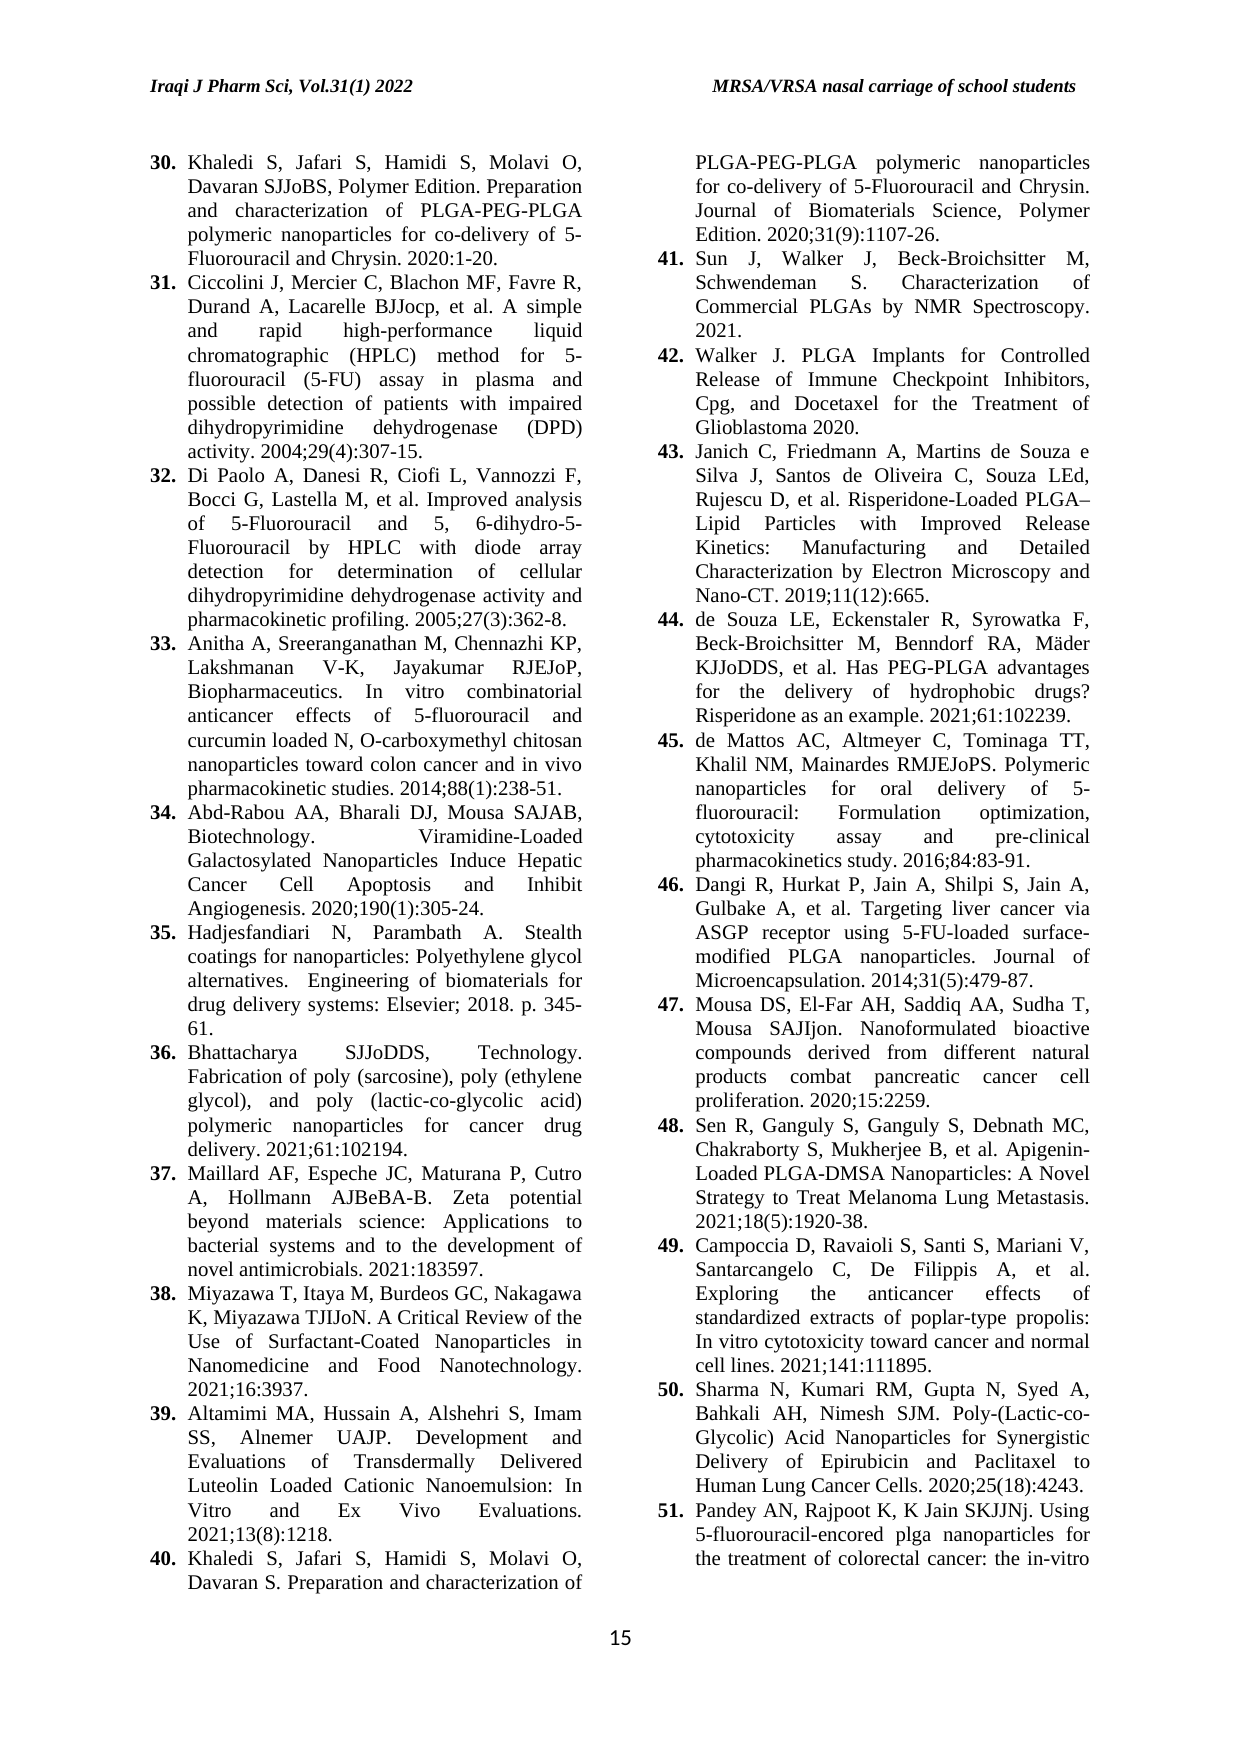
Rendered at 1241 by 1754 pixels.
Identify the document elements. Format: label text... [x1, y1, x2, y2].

list Bhattacharya SJJoDDS, Technology. Fabrication of poly (sarcosine), poly (ethylene glycol), and poly (lactic-co-glycolic acid) polymeric nanoparticles for cancer drug delivery. 2021;61:102194. [150, 1040, 583, 1161]
list Campoccia D, Ravaioli S, Santi S, Mariani V, Santarcangelo C, De Filippis A, et al. Exploring the anticancer effects of standardized extracts of poplar-type propolis: In vitro cytotoxicity toward cancer and normal cell lines. 2021;141:111895. [658, 1233, 1090, 1377]
list Anitha A, Sreeranganathan M, Chennazhi KP, Lakshmanan V-K, Jayakumar RJEJoP, Biopharmaceutics. In vitro combinatorial anticancer effects of 5-fluorouracil and curcumin loaded N, O-carboxymethyl chitosan nanoparticles toward colon cancer and in vivo pharmacokinetic studies. 2014;88(1):238-51. [150, 631, 583, 800]
list de Souza LE, Eckenstaler R, Syrowatka F, Beck-Broichsitter M, Benndorf RA, Mäder KJJoDDS, et al. Has PEG-PLGA advantages for the delivery of hydrophobic drugs? Risperidone as an example. 2021;61:102239. [658, 607, 1090, 727]
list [658, 1497, 1090, 1570]
list Ciccolini J, Mercier C, Blachon MF, Favre R, Durand A, Lacarelle BJJocp, et al. A simple and rapid high‐performance liquid chromatographic (HPLC) method for 5‐fluorouracil (5‐FU) assay in plasma and possible detection of patients with impaired dihydropyrimidine dehydrogenase (DPD) activity. 2004;29(4):307-15. [150, 270, 583, 463]
list Walker J. PLGA Implants for Controlled Release of Immune Checkpoint Inhibitors, Cpg, and Docetaxel for the Treatment of Glioblastoma 2020. [658, 342, 1090, 439]
list Mousa DS, El-Far AH, Saddiq AA, Sudha T, Mousa SAJIjon. Nanoformulated bioactive compounds derived from different natural products combat pancreatic cancer cell proliferation. 2020;15:2259. [658, 992, 1090, 1112]
list Altamimi MA, Hussain A, Alshehri S, Imam SS, Alnemer UAJP. Development and Evaluations of Transdermally Delivered Luteolin Loaded Cationic Nanoemulsion: In Vitro and Ex Vivo Evaluations. 2021;13(8):1218. [150, 1401, 583, 1546]
list Dangi R, Hurkat P, Jain A, Shilpi S, Jain A, Gulbake A, et al. Targeting liver cancer via ASGP receptor using 5-FU-loaded surface-modified PLGA nanoparticles. Journal of Microencapsulation. 2014;31(5):479-87. [658, 872, 1090, 992]
list Di Paolo A, Danesi R, Ciofi L, Vannozzi F, Bocci G, Lastella M, et al. Improved analysis of 5-Fluorouracil and 5, 6-dihydro-5-Fluorouracil by HPLC with diode array detection for determination of cellular dihydropyrimidine dehydrogenase activity and pharmacokinetic profiling. 2005;27(3):362-8. [150, 463, 583, 631]
list Janich C, Friedmann A, Martins de Souza e Silva J, Santos de Oliveira C, Souza LEd, Rujescu D, et al. Risperidone-Loaded PLGA–Lipid Particles with Improved Release Kinetics: Manufacturing and Detailed Characterization by Electron Microscopy and Nano-CT. 2019;11(12):665. [658, 439, 1090, 607]
list Hadjesfandiari N, Parambath A. Stealth coatings for nanoparticles: Polyethylene glycol alternatives. Engineering of biomaterials for drug delivery systems: Elsevier; 2018. p. 345-61. [150, 920, 583, 1040]
list de Mattos AC, Altmeyer C, Tominaga TT, Khalil NM, Mainardes RMJEJoPS. Polymeric nanoparticles for oral delivery of 5-fluorouracil: Formulation optimization, cytotoxicity assay and pre-clinical pharmacokinetics study. 2016;84:83-91. [658, 727, 1090, 872]
list Sen R, Ganguly S, Ganguly S, Debnath MC, Chakraborty S, Mukherjee B, et al. Apigenin-Loaded PLGA-DMSA Nanoparticles: A Novel Strategy to Treat Melanoma Lung Metastasis. 2021;18(5):1920-38. [658, 1112, 1090, 1233]
list Sharma N, Kumari RM, Gupta N, Syed A, Bahkali AH, Nimesh SJM. Poly-(Lactic-co-Glycolic) Acid Nanoparticles for Synergistic Delivery of Epirubicin and Paclitaxel to Human Lung Cancer Cells. 2020;25(18):4243. [658, 1377, 1090, 1497]
list Abd-Rabou AA, Bharali DJ, Mousa SAJAB, Biotechnology. Viramidine-Loaded Galactosylated Nanoparticles Induce Hepatic Cancer Cell Apoptosis and Inhibit Angiogenesis. 2020;190(1):305-24. [150, 800, 583, 920]
list Sun J, Walker J, Beck-Broichsitter M, Schwendeman S. Characterization of Commercial PLGAs by NMR Spectroscopy. 2021. [658, 246, 1090, 342]
list Khaledi S, Jafari S, Hamidi S, Molavi O, Davaran S. Preparation and characterization of PLGA-PEG-PLGA polymeric nanoparticles for co-delivery of 5-Fluorouracil and Chrysin. Journal of Biomaterials Science, Polymer Edition. 2020;31(9):1107-26. [658, 150, 1090, 246]
list Khaledi S, Jafari S, Hamidi S, Molavi O, Davaran S. Preparation and characterization of PLGA-PEG-PLGA polymeric nanoparticles for co-delivery of 5-Fluorouracil and Chrysin. Journal of Biomaterials Science, Polymer Edition. 2020;31(9):1107-26. [150, 1546, 583, 1594]
list Khaledi S, Jafari S, Hamidi S, Molavi O, Davaran SJJoBS, Polymer Edition. Preparation and characterization of PLGA-PEG-PLGA polymeric nanoparticles for co-delivery of 5-Fluorouracil and Chrysin. 2020:1-20. [150, 150, 583, 270]
list Miyazawa T, Itaya M, Burdeos GC, Nakagawa K, Miyazawa TJIJoN. A Critical Review of the Use of Surfactant-Coated Nanoparticles in Nanomedicine and Food Nanotechnology. 2021;16:3937. [150, 1281, 583, 1401]
list Maillard AF, Espeche JC, Maturana P, Cutro A, Hollmann AJBeBA-B. Zeta potential beyond materials science: Applications to bacterial systems and to the development of novel antimicrobials. 2021:183597. [150, 1161, 583, 1281]
